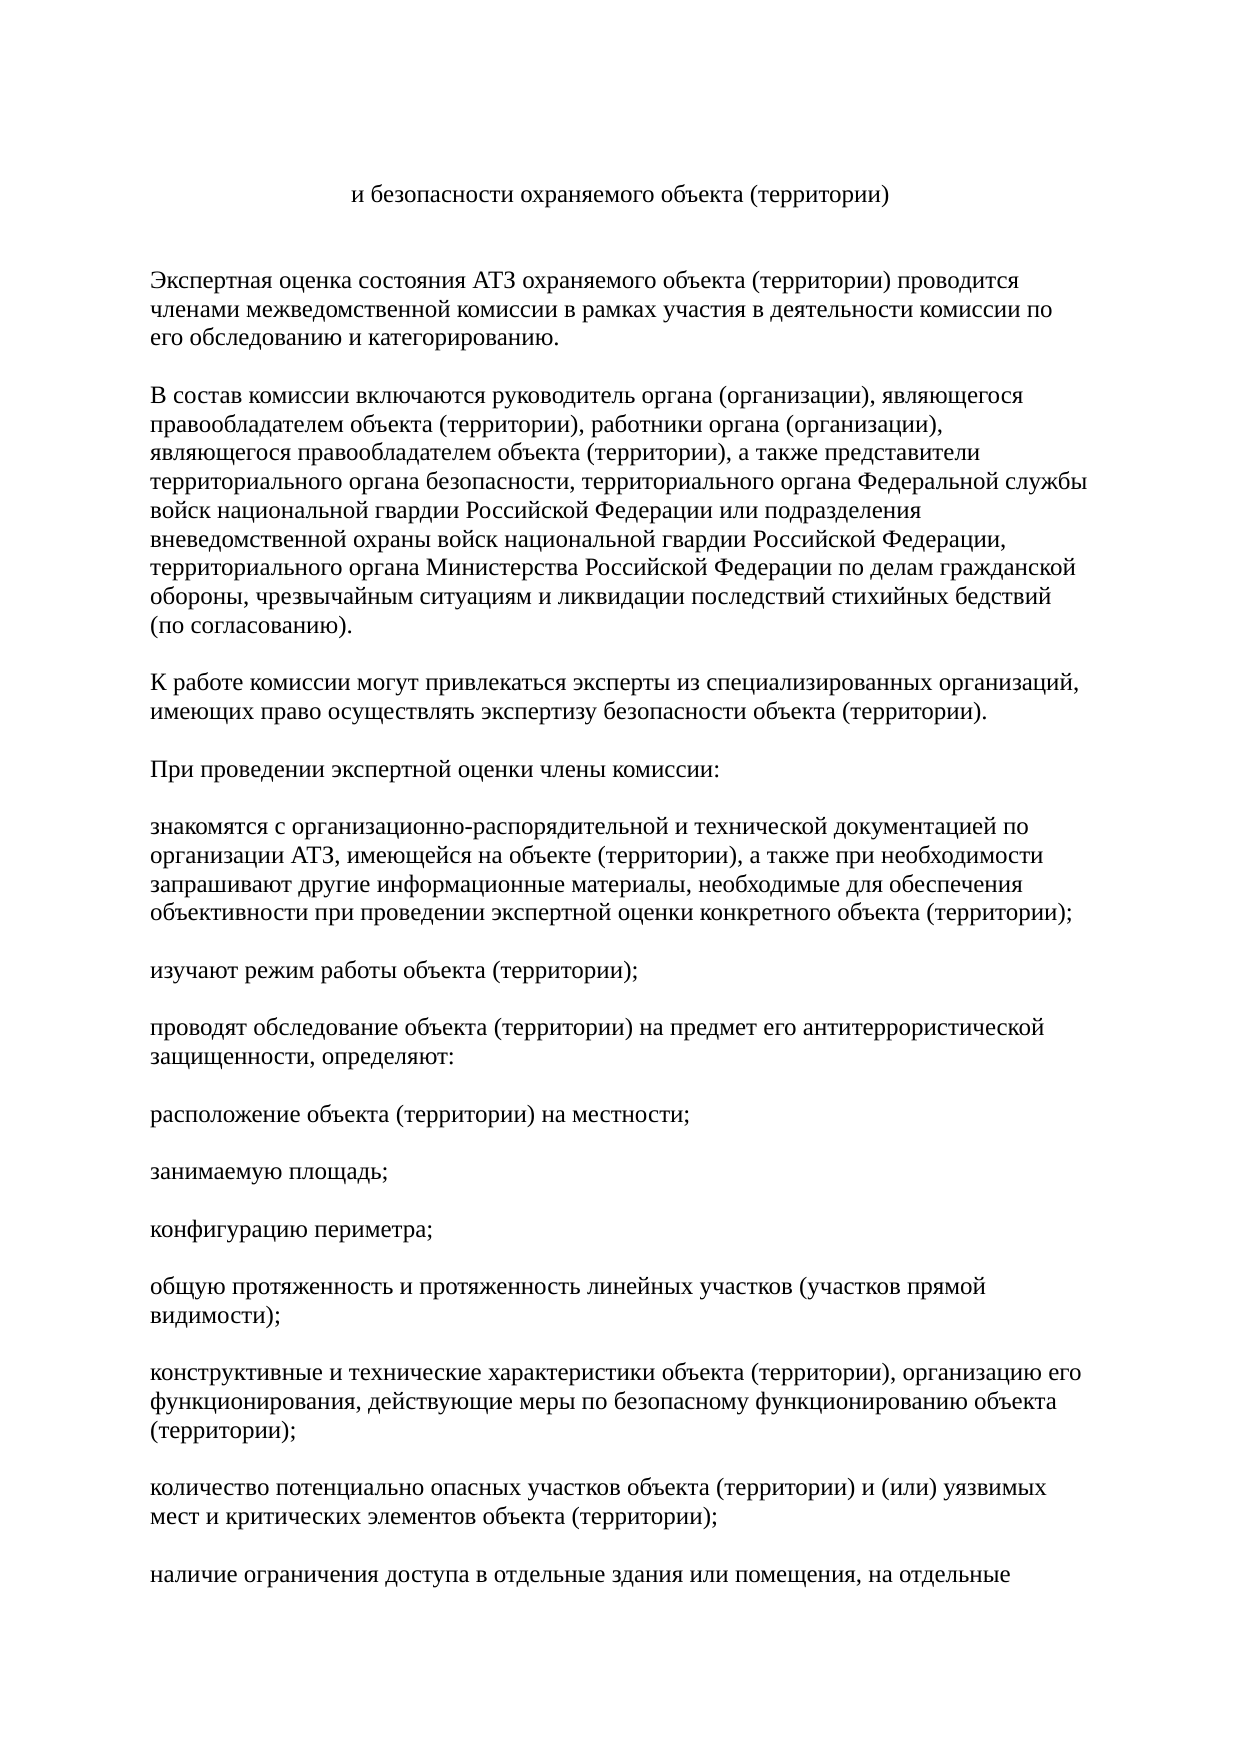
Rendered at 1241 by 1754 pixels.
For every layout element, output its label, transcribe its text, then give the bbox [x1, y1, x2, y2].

text В состав комиссии включаются руководитель органа (организации), являющегося правообладателем объекта (территории), работники органа (организации), являющегося правообладателем объекта (территории), а также представители территориального органа безопасности, территориального органа Федеральной службы войск национальной гвардии Российской Федерации или подразделения вневедомственной охраны войск национальной гвардии Российской Федерации, территориального органа Министерства Российской Федерации по делам гражданской обороны, чрезвычайным ситуациям и ликвидации последствий стихийных бедствий (по согласованию). [150, 351, 1090, 639]
text конфигурацию периметра; [150, 1185, 1090, 1242]
text знакомятся с организационно-распорядительной и технической документацией по организации АТЗ, имеющейся на объекте (территории), а также при необходимости запрашивают другие информационные материалы, необходимые для обеспечения объективности при проведении экспертной оценки конкретного объекта (территории); [150, 782, 1090, 926]
text конструктивные и технические характеристики объекта (территории), организацию его функционирования, действующие меры по безопасному функционированию объекта (территории); [150, 1329, 1090, 1444]
text проводят обследование объекта (территории) на предмет его антитеррористической защищенности, определяют: [150, 984, 1090, 1070]
text занимаемую площадь; [150, 1127, 1090, 1185]
text При проведении экспертной оценки члены комиссии: [150, 725, 1090, 782]
text Экспертная оценка состояния АТЗ охраняемого объекта (территории) проводится членами межведомственной комиссии в рамках участия в деятельности комиссии по его обследованию и категорированию. [150, 236, 1090, 351]
text и безопасности охраняемого объекта (территории) [150, 150, 1090, 207]
text К работе комиссии могут привлекаться эксперты из специализированных организаций, имеющих право осуществлять экспертизу безопасности объекта (территории). [150, 639, 1090, 725]
text изучают режим работы объекта (территории); [150, 926, 1090, 984]
text количество потенциально опасных участков объекта (территории) и (или) уязвимых мест и критических элементов объекта (территории); [150, 1444, 1090, 1530]
text общую протяженность и протяженность линейных участков (участков прямой видимости); [150, 1242, 1090, 1329]
text расположение объекта (территории) на местности; [150, 1070, 1090, 1127]
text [150, 1530, 1090, 1587]
